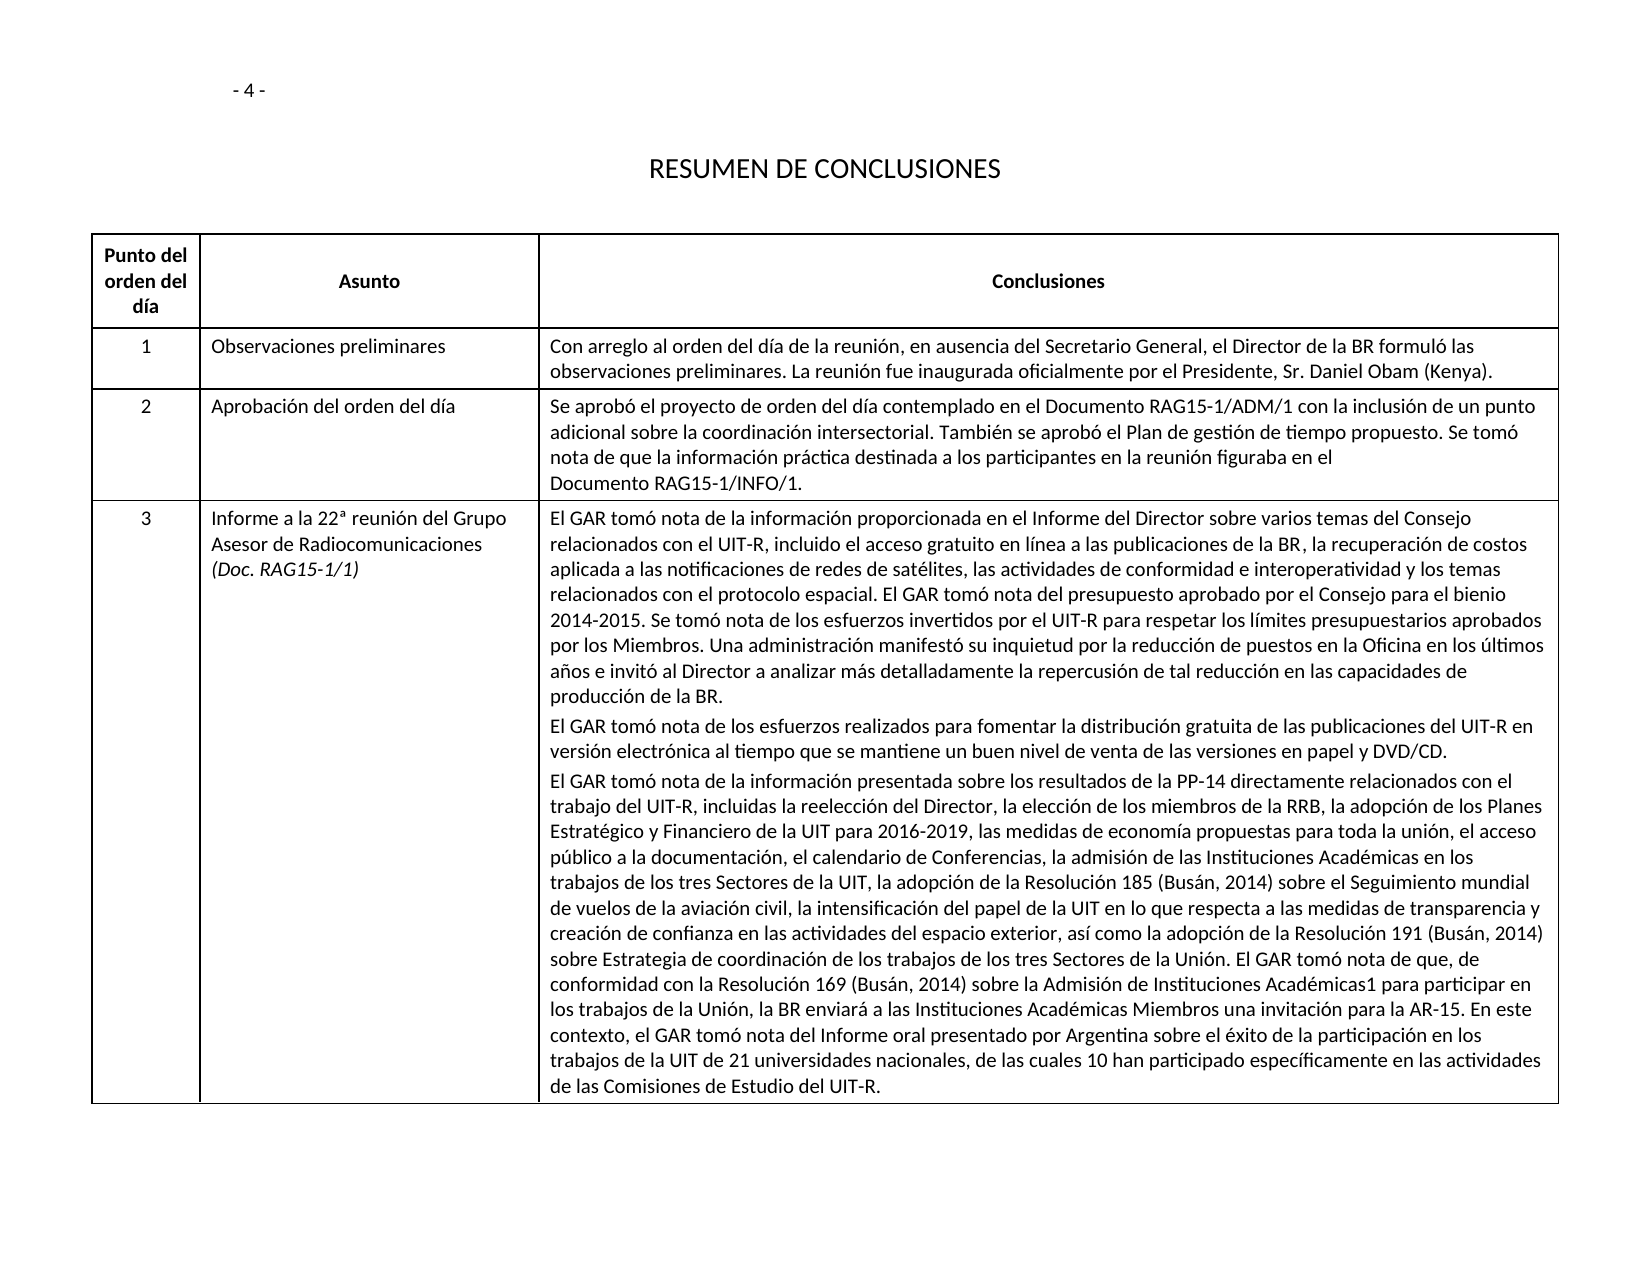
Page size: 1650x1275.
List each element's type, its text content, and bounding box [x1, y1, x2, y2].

table_header Punto del orden del día [93, 235, 199, 327]
table_cell Con arreglo al orden del día de la reunión, en ausencia del Secretario General, el Director de la BR formuló las observaciones preliminares. La reunión fue inaugurada oficialmente por el Presidente, Sr. Daniel Obam (Kenya). [540, 329, 1558, 388]
text RESUMEN DE CONCLUSIONES [150, 150, 1500, 186]
table_cell 3 [93, 501, 199, 1102]
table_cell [201, 501, 538, 1102]
table_cell Observaciones preliminares [201, 329, 538, 388]
table_cell Se aprobó el proyecto de orden del día contemplado en el Documento RAG15-1/ADM/1 con la inclusión de un punto adicional sobre la coordinación intersectorial. También se aprobó el Plan de gestión de tiempo propuesto. Se tomó nota de que la información práctica destinada a los participantes en la reunión figuraba en el Documento RAG15-1/INFO/1. [540, 390, 1558, 499]
table_header Asunto [201, 235, 538, 327]
table_cell Aprobación del orden del día [201, 390, 538, 499]
table_cell 2 [93, 390, 199, 499]
table_cell 1 [93, 329, 199, 388]
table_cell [540, 501, 1558, 1102]
table_header Conclusiones [540, 235, 1558, 327]
